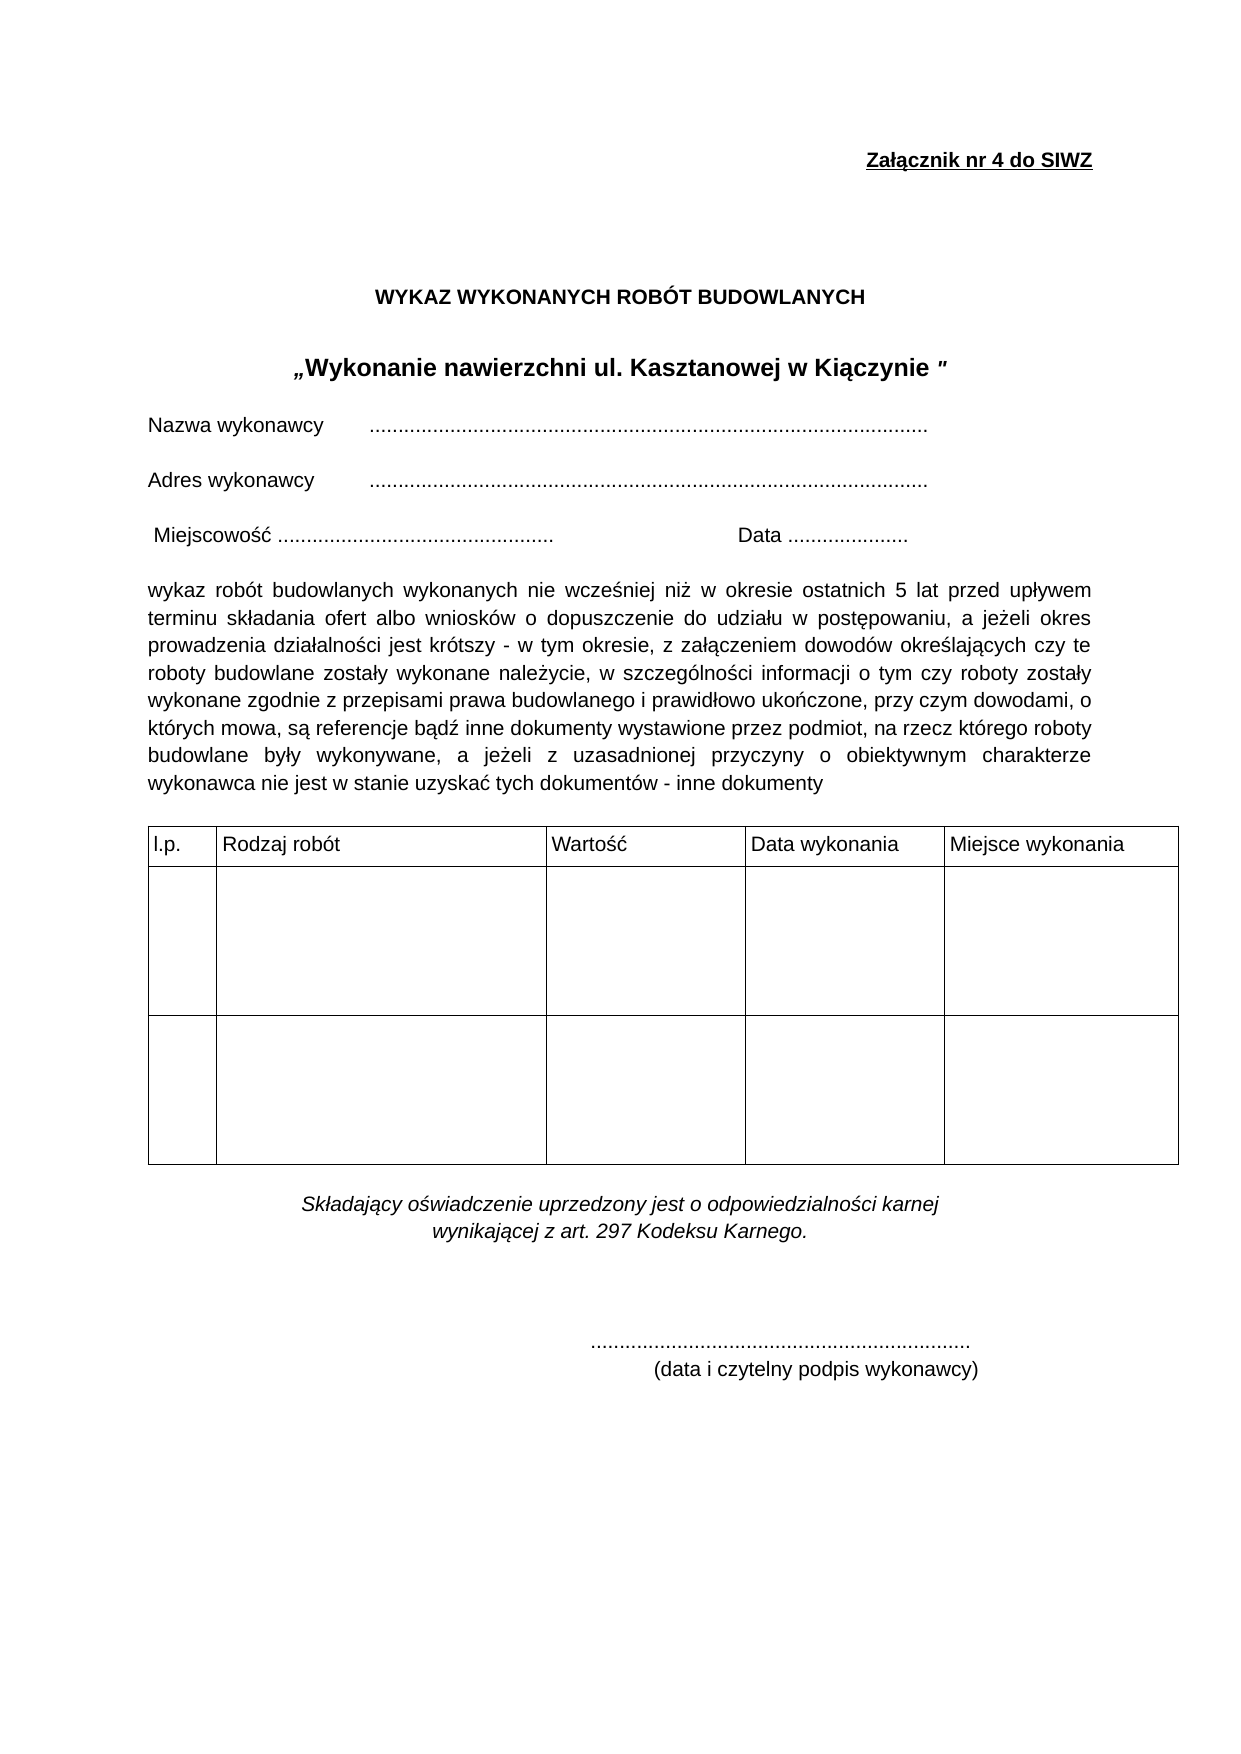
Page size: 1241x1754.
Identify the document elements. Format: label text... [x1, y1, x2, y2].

text Miejscowość ................................................ Data ..................... [148, 523, 1093, 547]
table_cell [746, 867, 944, 1015]
text wykaz robót budowlanych wykonanych nie wcześniej niż w okresie ostatnich 5 lat przed upływem terminu składania ofert albo wniosków o dopuszczenie do udziału w postępowaniu, a jeżeli okres prowadzenia działalności jest krótszy - w tym okresie, z załączeniem dowodów określających czy te roboty budowlane zostały wykonane należycie, w szczególności informacji o tym czy roboty zostały wykonane zgodnie z przepisami prawa budowlanego i prawidłowo ukończone, przy czym dowodami, o których mowa, są referencje bądź inne dokumenty wystawione przez podmiot, na rzecz którego roboty budowlane były wykonywane, a jeżeli z uzasadnionej przyczyny o obiektywnym charakterze wykonawca nie jest w stanie uzyskać tych dokumentów - inne dokumenty [148, 578, 1093, 794]
text Adres wykonawcy ................................................................................................. [148, 468, 1093, 492]
table_cell [217, 1016, 546, 1164]
text (data i czytelny podpis wykonawcy) [590, 1357, 1093, 1381]
table_cell [149, 1016, 216, 1164]
table_header Miejsce wykonania [945, 827, 1178, 866]
table_cell [547, 867, 745, 1015]
text WYKAZ WYKONANYCH ROBÓT BUDOWLANYCH [148, 285, 1093, 309]
table_cell [547, 1016, 745, 1164]
table_header Data wykonania [746, 827, 944, 866]
table_cell [746, 1016, 944, 1164]
text „Wykonanie nawierzchni ul. Kasztanowej w Kiączynie " [148, 353, 1093, 381]
text .................................................................. [590, 1329, 1093, 1353]
table_cell [149, 867, 216, 1015]
text Składający oświadczenie uprzedzony jest o odpowiedzialności karnej [148, 1192, 1093, 1216]
table_cell [945, 867, 1178, 1015]
text wynikającej z art. 297 Kodeksu Karnego. [148, 1219, 1093, 1243]
table_header Rodzaj robót [217, 827, 546, 866]
table_header Wartość [547, 827, 745, 866]
text Załącznik nr 4 do SIWZ [148, 148, 1093, 172]
table_cell [217, 867, 546, 1015]
table_header l.p. [149, 827, 216, 866]
table_cell [945, 1016, 1178, 1164]
text Nazwa wykonawcy ................................................................................................. [148, 413, 1093, 437]
